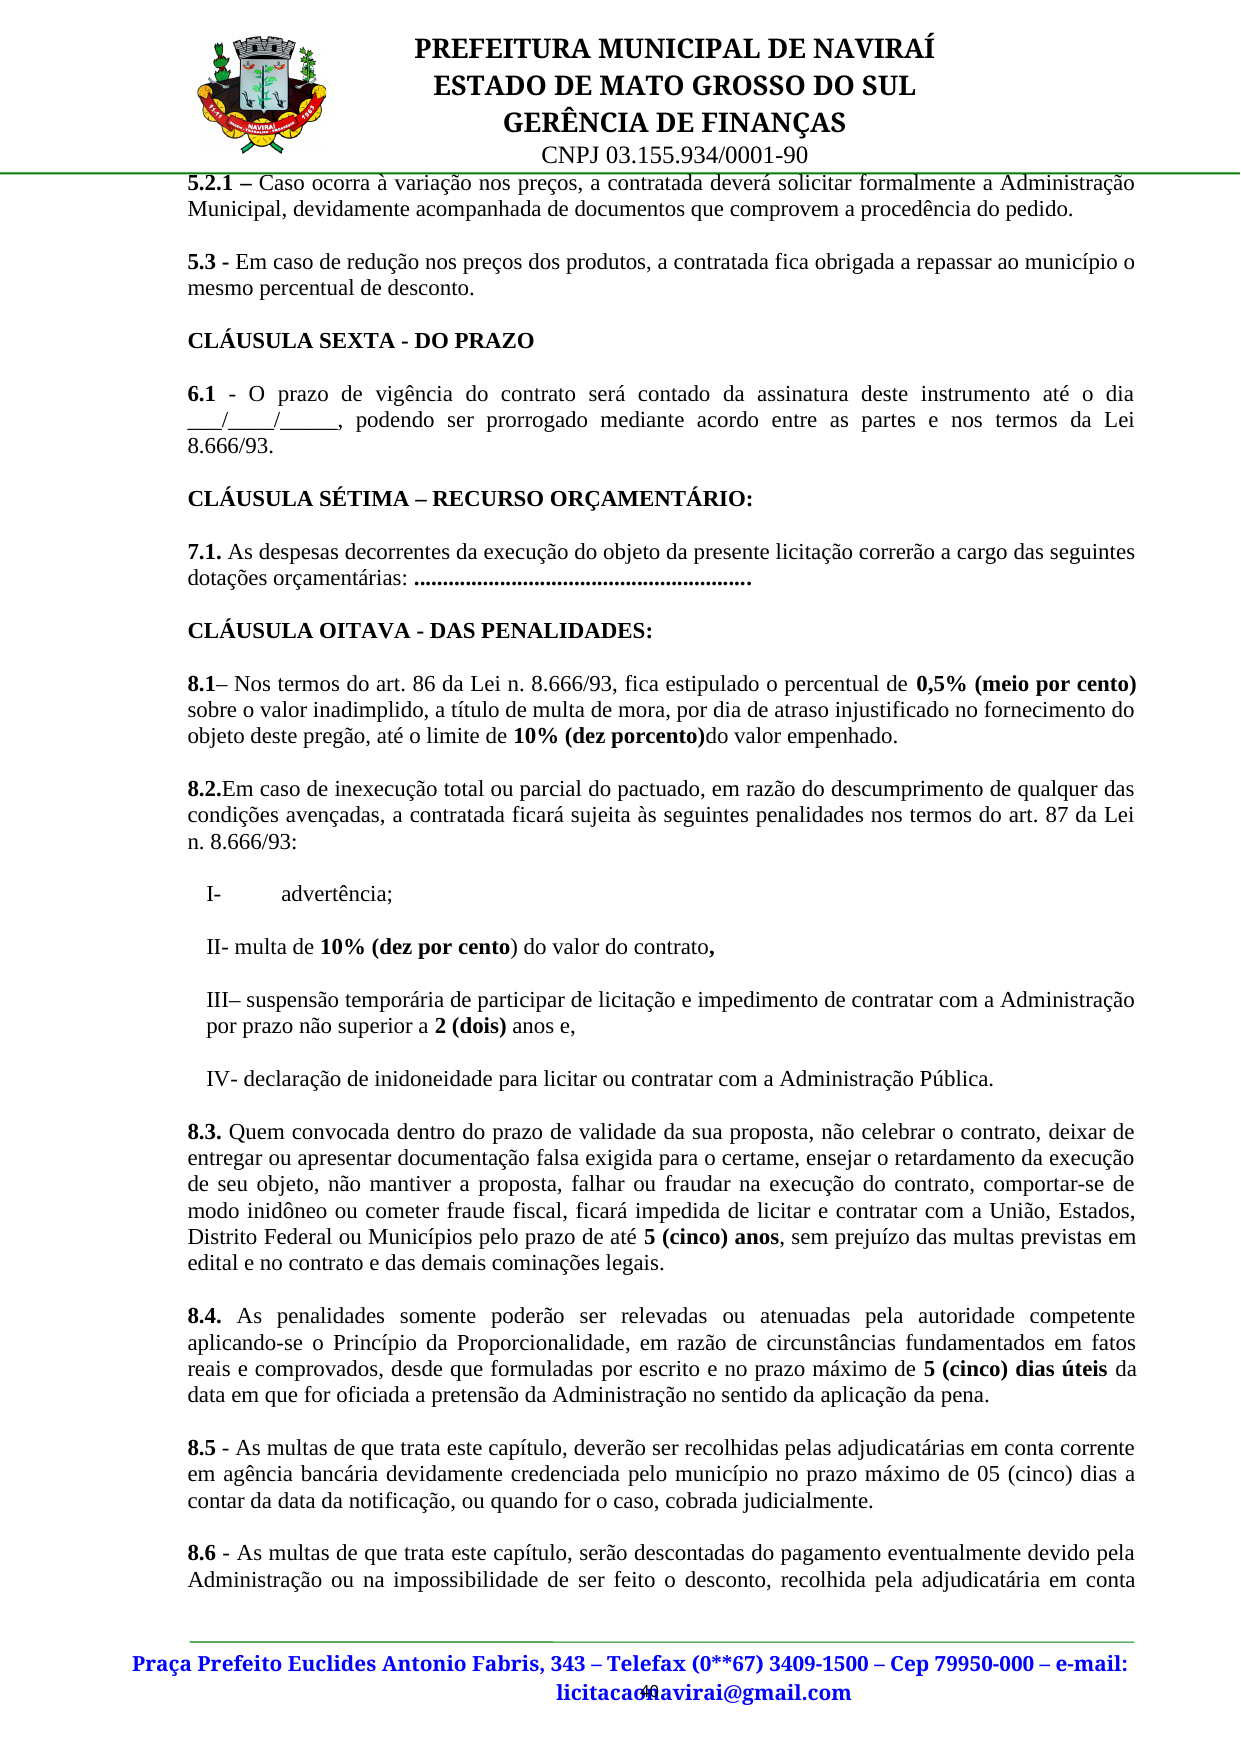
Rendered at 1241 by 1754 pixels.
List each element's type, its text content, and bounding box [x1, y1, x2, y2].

text II- multa de 10% (dez por cento) do valor do contrato, [206, 933, 1137, 959]
text 5.3 - Em caso de redução nos preços dos produtos, a contratada fica obrigada a repassar ao município o mesmo percentual de desconto. [187, 248, 1137, 301]
text 8.4. As penalidades somente poderão ser relevadas ou atenuadas pela autoridade competente aplicando-se o Princípio da Proporcionalidade, em razão de circunstâncias fundamentados em fatos reais e comprovados, desde que formuladas por escrito e no prazo máximo de 5 (cinco) dias úteis da data em que for oficiada a pretensão da Administração no sentido da aplicação da pena. [187, 1302, 1137, 1408]
picture [197, 36, 327, 154]
text 6.1 - O prazo de vigência do contrato será contado da assinatura deste instrumento até o dia ___/____/_____, podendo ser prorrogado mediante acordo entre as partes e nos termos da Lei 8.666/93. [187, 380, 1137, 459]
text 7.1. As despesas decorrentes da execução do objeto da presente licitação correrão a cargo das seguintes dotações orçamentárias: ........................................................... [187, 538, 1137, 591]
text IV- declaração de inidoneidade para licitar ou contratar com a Administração Pública. [206, 1065, 1137, 1091]
text CLÁUSULA OITAVA - DAS PENALIDADES: [187, 617, 1137, 643]
text 5.2.1 – Caso ocorra à variação nos preços, a contratada deverá solicitar formalmente a Administração Municipal, devidamente acompanhada de documentos que comprovem a procedência do pedido. [187, 169, 1137, 222]
text CLÁUSULA SÉTIMA – RECURSO ORÇAMENTÁRIO: [187, 485, 1201, 512]
text CLÁUSULA SEXTA - DO PRAZO [187, 327, 1201, 353]
list advertência; [206, 881, 1137, 907]
text 8.2.Em caso de inexecução total ou parcial do pactuado, em razão do descumprimento de qualquer das condições avençadas, a contratada ficará sujeita às seguintes penalidades nos termos do art. 87 da Lei n. 8.666/93: [187, 775, 1137, 854]
text 8.3. Quem convocada dentro do prazo de validade da sua proposta, não celebrar o contrato, deixar de entregar ou apresentar documentação falsa exigida para o certame, ensejar o retardamento da execução de seu objeto, não mantiver a proposta, falhar ou fraudar na execução do contrato, comportar-se de modo inidôneo ou cometer fraude fiscal, ficará impedida de licitar e contratar com a União, Estados, Distrito Federal ou Municípios pelo prazo de até 5 (cinco) anos, sem prejuízo das multas previstas em edital e no contrato e das demais cominações legais. [187, 1118, 1137, 1276]
text III– suspensão temporária de participar de licitação e impedimento de contratar com a Administração por prazo não superior a 2 (dois) anos e, [206, 986, 1137, 1039]
text 8.5 - As multas de que trata este capítulo, deverão ser recolhidas pelas adjudicatárias em conta corrente em agência bancária devidamente credenciada pelo município no prazo máximo de 05 (cinco) dias a contar da data da notificação, ou quando for o caso, cobrada judicialmente. [187, 1434, 1137, 1513]
text 8.1– Nos termos do art. 86 da Lei n. 8.666/93, fica estipulado o percentual de 0,5% (meio por cento) sobre o valor inadimplido, a título de multa de mora, por dia de atraso injustificado no fornecimento do objeto deste pregão, até o limite de 10% (dez porcento)do valor empenhado. [187, 670, 1137, 749]
